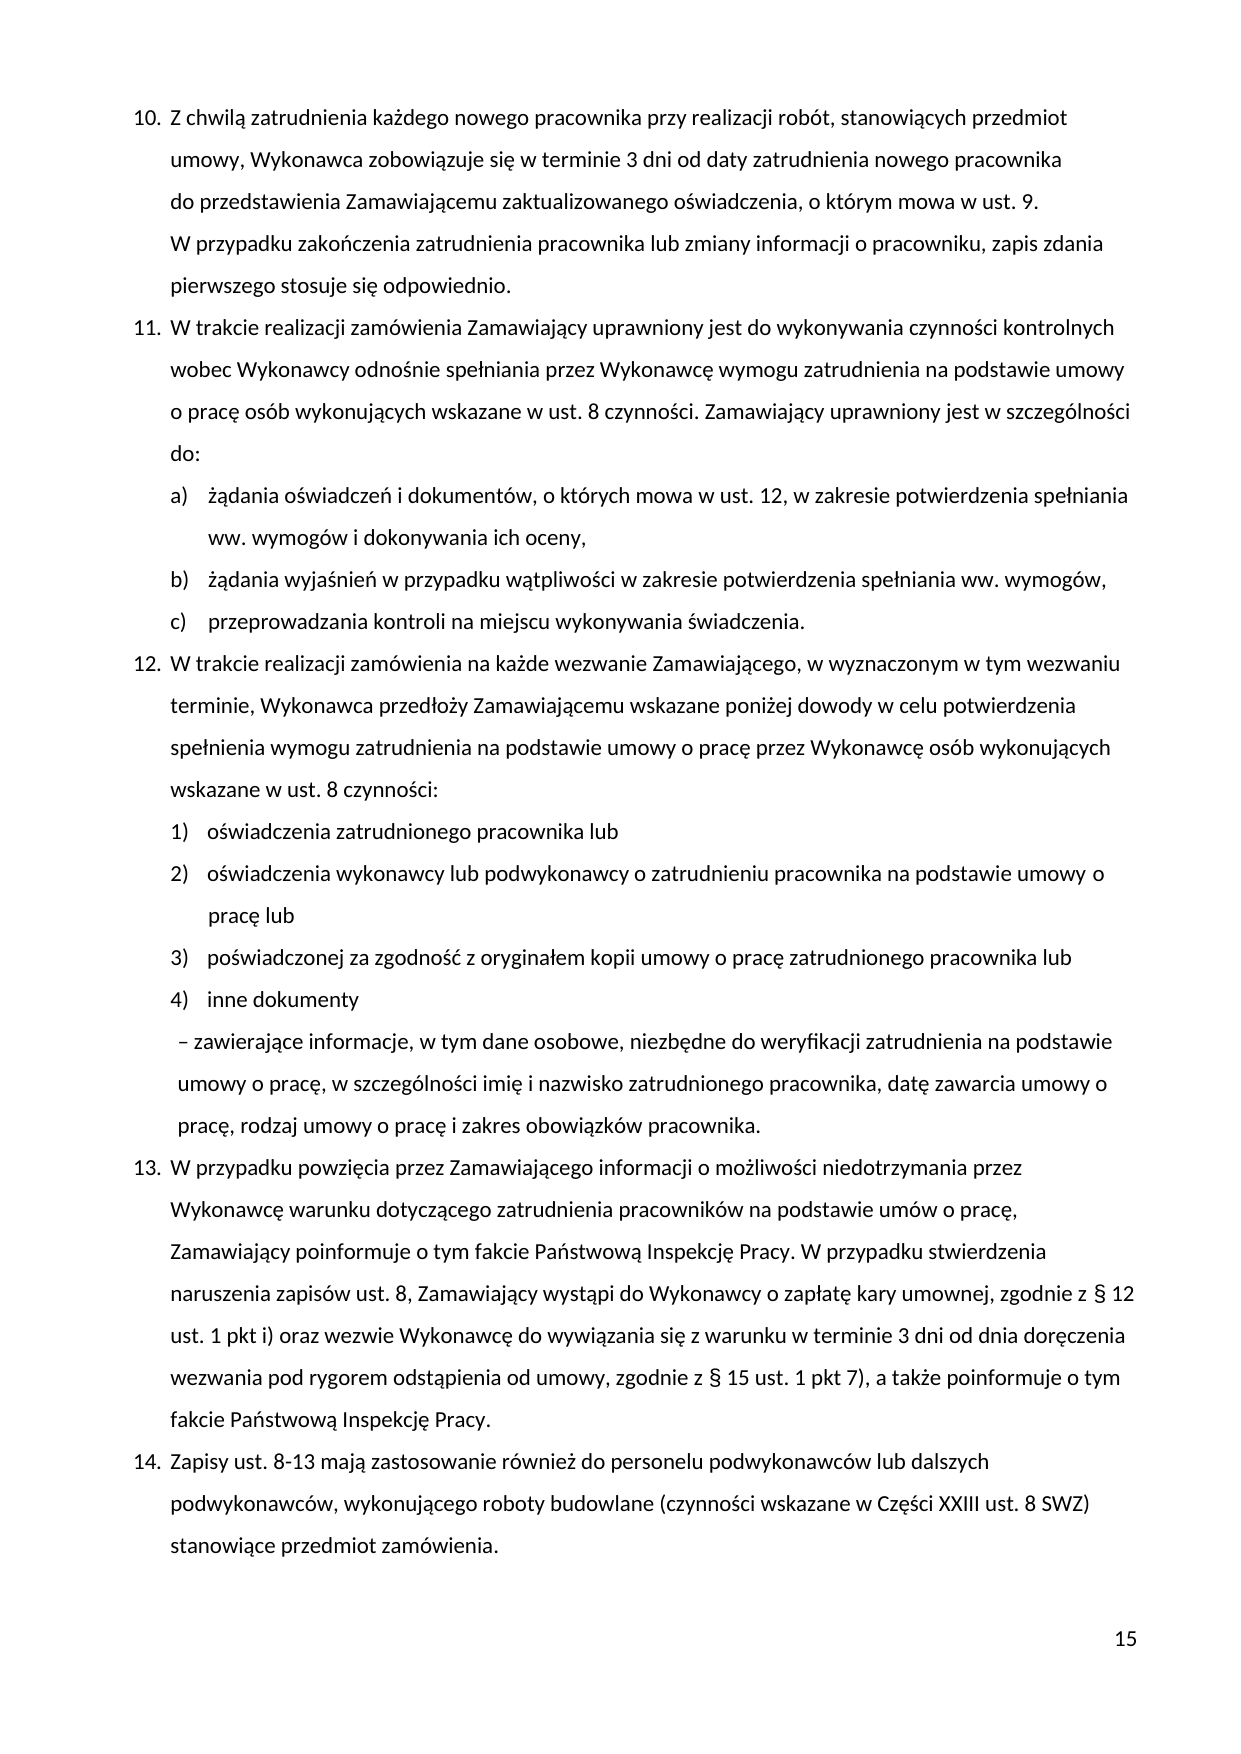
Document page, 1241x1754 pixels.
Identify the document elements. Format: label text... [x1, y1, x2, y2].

list oświadczenia zatrudnionego pracownika lub [170, 817, 1137, 845]
list poświadczonej za zgodność z oryginałem kopii umowy o pracę zatrudnionego pracownika lub [170, 943, 1137, 971]
text – zawierające informacje, w tym dane osobowe, niezbędne do weryfikacji zatrudnienia na podstawie umowy o pracę, w szczególności imię i nazwisko zatrudnionego pracownika, datę zawarcia umowy o pracę, rodzaj umowy o pracę i zakres obowiązków pracownika. [177, 1027, 1137, 1139]
list inne dokumenty [170, 985, 1137, 1013]
list żądania oświadczeń i dokumentów, o których mowa w ust. 12, w zakresie potwierdzenia spełniania ww. wymogów i dokonywania ich oceny, [170, 481, 1137, 551]
list Z chwilą zatrudnienia każdego nowego pracownika przy realizacji robót, stanowiących przedmiot umowy, Wykonawca zobowiązuje się w terminie 3 dni od daty zatrudnienia nowego pracownika do przedstawienia Zamawiającemu zaktualizowanego oświadczenia, o którym mowa w ust. 9. W przypadku zakończenia zatrudnienia pracownika lub zmiany informacji o pracowniku, zapis zdania pierwszego stosuje się odpowiednio. [133, 103, 1137, 299]
list W trakcie realizacji zamówienia Zamawiający uprawniony jest do wykonywania czynności kontrolnych wobec Wykonawcy odnośnie spełniania przez Wykonawcę wymogu zatrudnienia na podstawie umowy o pracę osób wykonujących wskazane w ust. 8 czynności. Zamawiający uprawniony jest w szczególności do: [133, 313, 1137, 467]
list W przypadku powzięcia przez Zamawiającego informacji o możliwości niedotrzymania przez Wykonawcę warunku dotyczącego zatrudnienia pracowników na podstawie umów o pracę, Zamawiający poinformuje o tym fakcie Państwową Inspekcję Pracy. W przypadku stwierdzenia naruszenia zapisów ust. 8, Zamawiający wystąpi do Wykonawcy o zapłatę kary umownej, zgodnie z 12 ust. 1 pkt i) oraz wezwie Wykonawcę do wywiązania się z warunku w terminie 3 dni od dnia doręczenia wezwania pod rygorem odstąpienia od umowy, zgodnie z 15 ust. 1 pkt 7), a także poinformuje o tym fakcie Państwową Inspekcję Pracy. [133, 1153, 1137, 1433]
list oświadczenia wykonawcy lub podwykonawcy o zatrudnieniu pracownika na podstawie umowy o pracę lub [170, 859, 1137, 929]
list żądania wyjaśnień w przypadku wątpliwości w zakresie potwierdzenia spełniania ww. wymogów, [170, 565, 1137, 593]
list Zapisy ust. 8-13 mają zastosowanie również do personelu podwykonawców lub dalszych podwykonawców, wykonującego roboty budowlane (czynności wskazane w Części XXIII ust. 8 SWZ) stanowiące przedmiot zamówienia. [133, 1447, 1137, 1559]
list przeprowadzania kontroli na miejscu wykonywania świadczenia. [170, 607, 1137, 635]
list W trakcie realizacji zamówienia na każde wezwanie Zamawiającego, w wyznaczonym w tym wezwaniu terminie, Wykonawca przedłoży Zamawiającemu wskazane poniżej dowody w celu potwierdzenia spełnienia wymogu zatrudnienia na podstawie umowy o pracę przez Wykonawcę osób wykonujących wskazane w ust. 8 czynności: [133, 649, 1137, 803]
